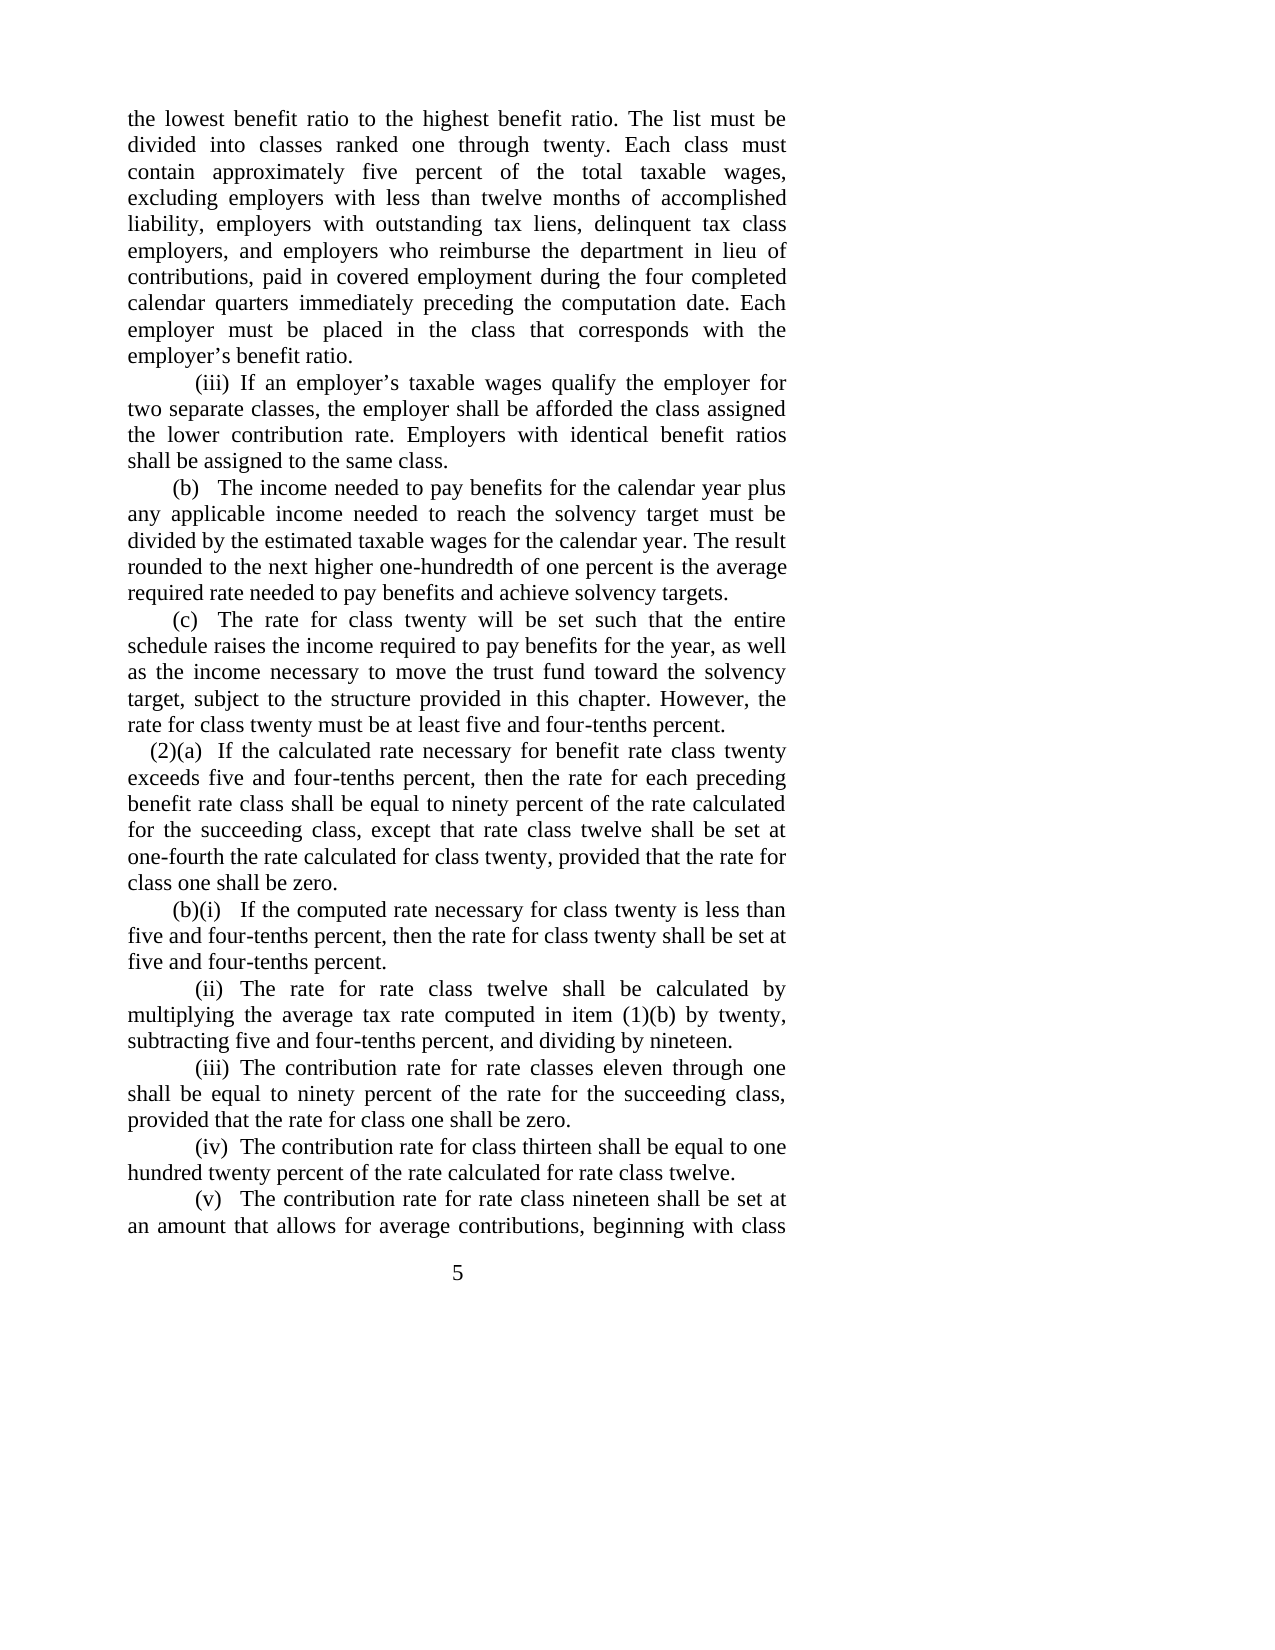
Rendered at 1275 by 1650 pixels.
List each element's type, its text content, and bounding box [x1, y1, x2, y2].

text (b)(i) If the computed rate necessary for class twenty is less than five and four-tenths percent, then the rate for class twenty shall be set at five and four-tenths percent. [127, 896, 787, 975]
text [127, 1186, 787, 1238]
text (b) The income needed to pay benefits for the calendar year plus any applicable income needed to reach the solvency target must be divided by the estimated taxable wages for the calendar year. The result rounded to the next higher one-hundredth of one percent is the average required rate needed to pay benefits and achieve solvency targets. [127, 474, 787, 606]
text (ii) The rate for rate class twelve shall be calculated by multiplying the average tax rate computed in item (1)(b) by twenty, subtracting five and four-tenths percent, and dividing by nineteen. [127, 975, 787, 1054]
text (iv) The contribution rate for class thirteen shall be equal to one hundred twenty percent of the rate calculated for rate class twelve. [127, 1133, 787, 1186]
text (iii) The contribution rate for rate classes eleven through one shall be equal to ninety percent of the rate for the succeeding class, provided that the rate for class one shall be zero. [127, 1054, 787, 1133]
text (iii) If an employer’s taxable wages qualify the employer for two separate classes, the employer shall be afforded the class assigned the lower contribution rate. Employers with identical benefit ratios shall be assigned to the same class. [127, 368, 787, 474]
text (c) The rate for class twenty will be set such that the entire schedule raises the income required to pay benefits for the year, as well as the income necessary to move the trust fund toward the solvency target, subject to the structure provided in this chapter. However, the rate for class twenty must be at least five and four-tenths percent. [127, 606, 787, 737]
text (2)(a) If the calculated rate necessary for benefit rate class twenty exceeds five and four-tenths percent, then the rate for each preceding benefit rate class shall be equal to ninety percent of the rate calculated for the succeeding class, except that rate class twelve shall be set at one-fourth the rate calculated for class twenty, provided that the rate for class one shall be zero. [127, 737, 787, 896]
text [127, 105, 787, 368]
